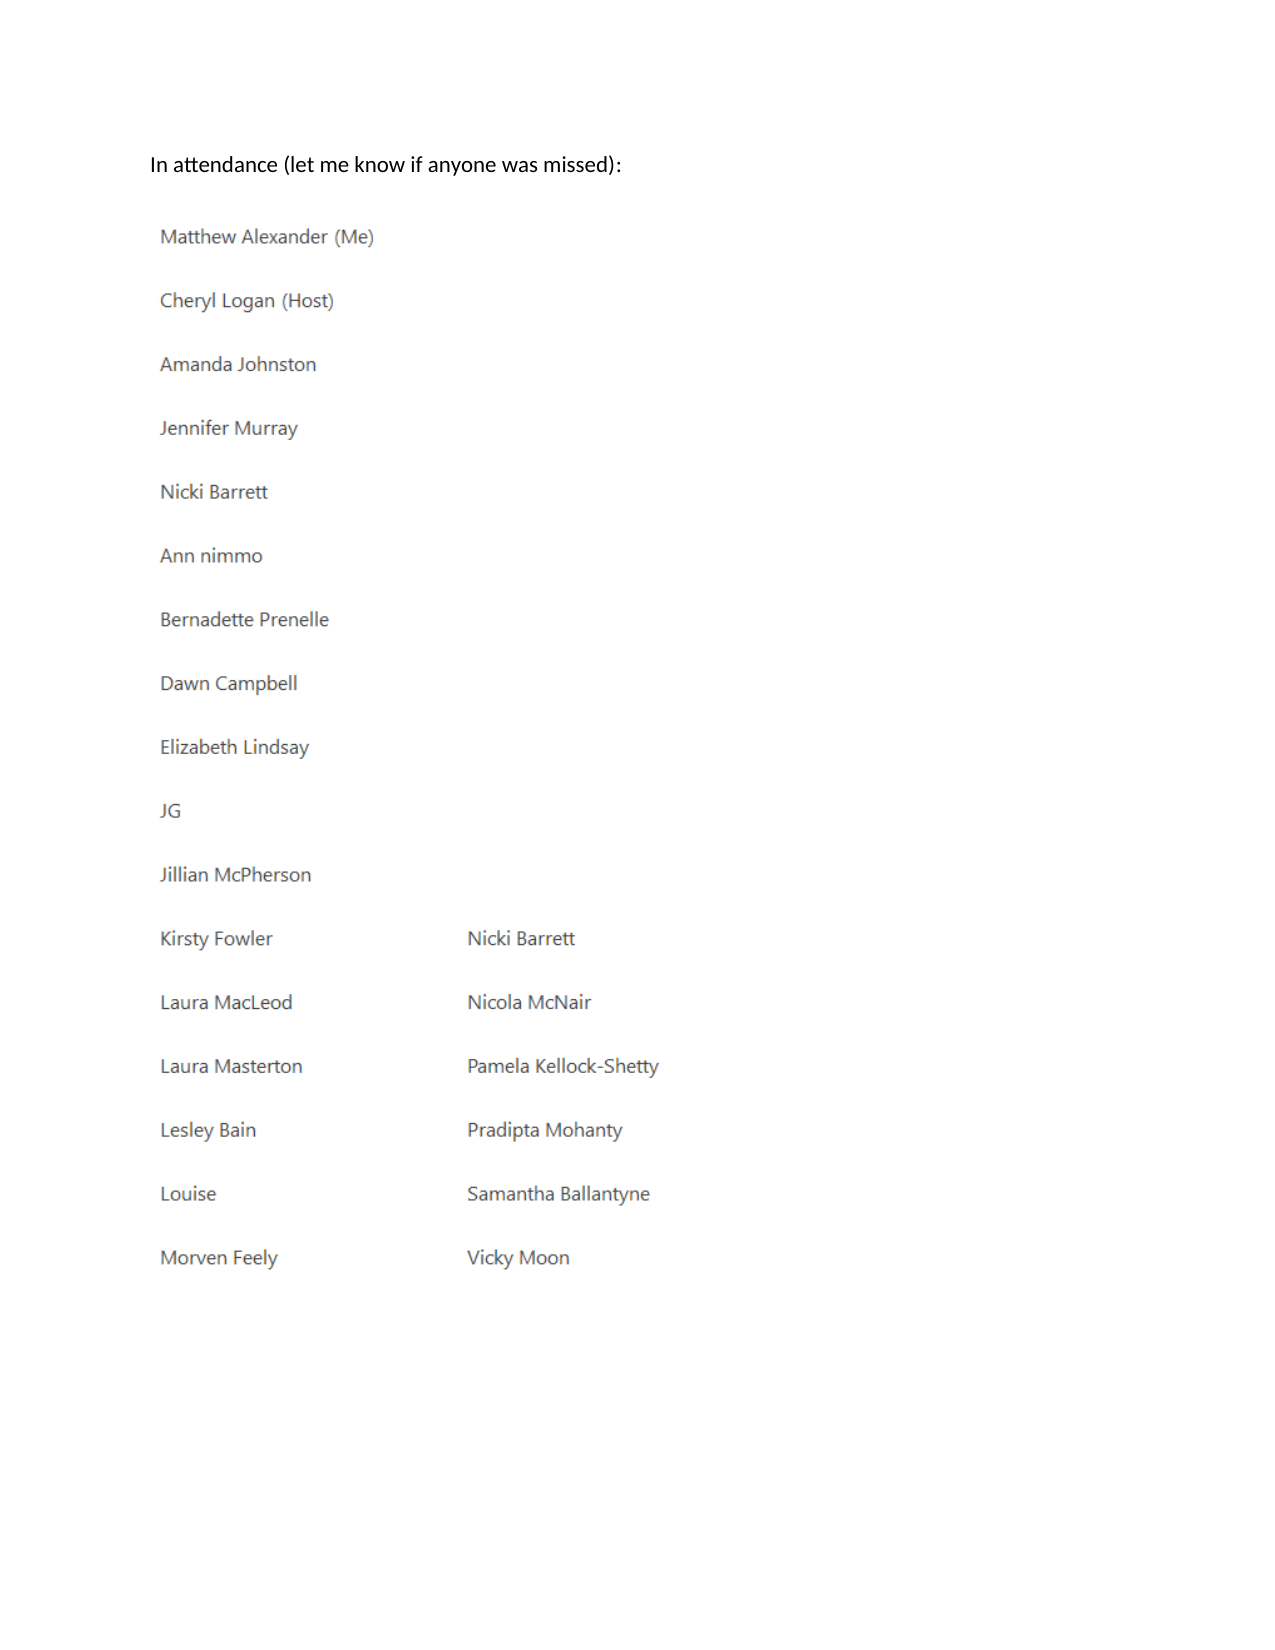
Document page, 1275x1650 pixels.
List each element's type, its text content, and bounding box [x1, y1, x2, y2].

picture [150, 196, 457, 1287]
text In attendance (let me know if anyone was missed): [150, 150, 1125, 178]
picture [461, 904, 694, 1287]
